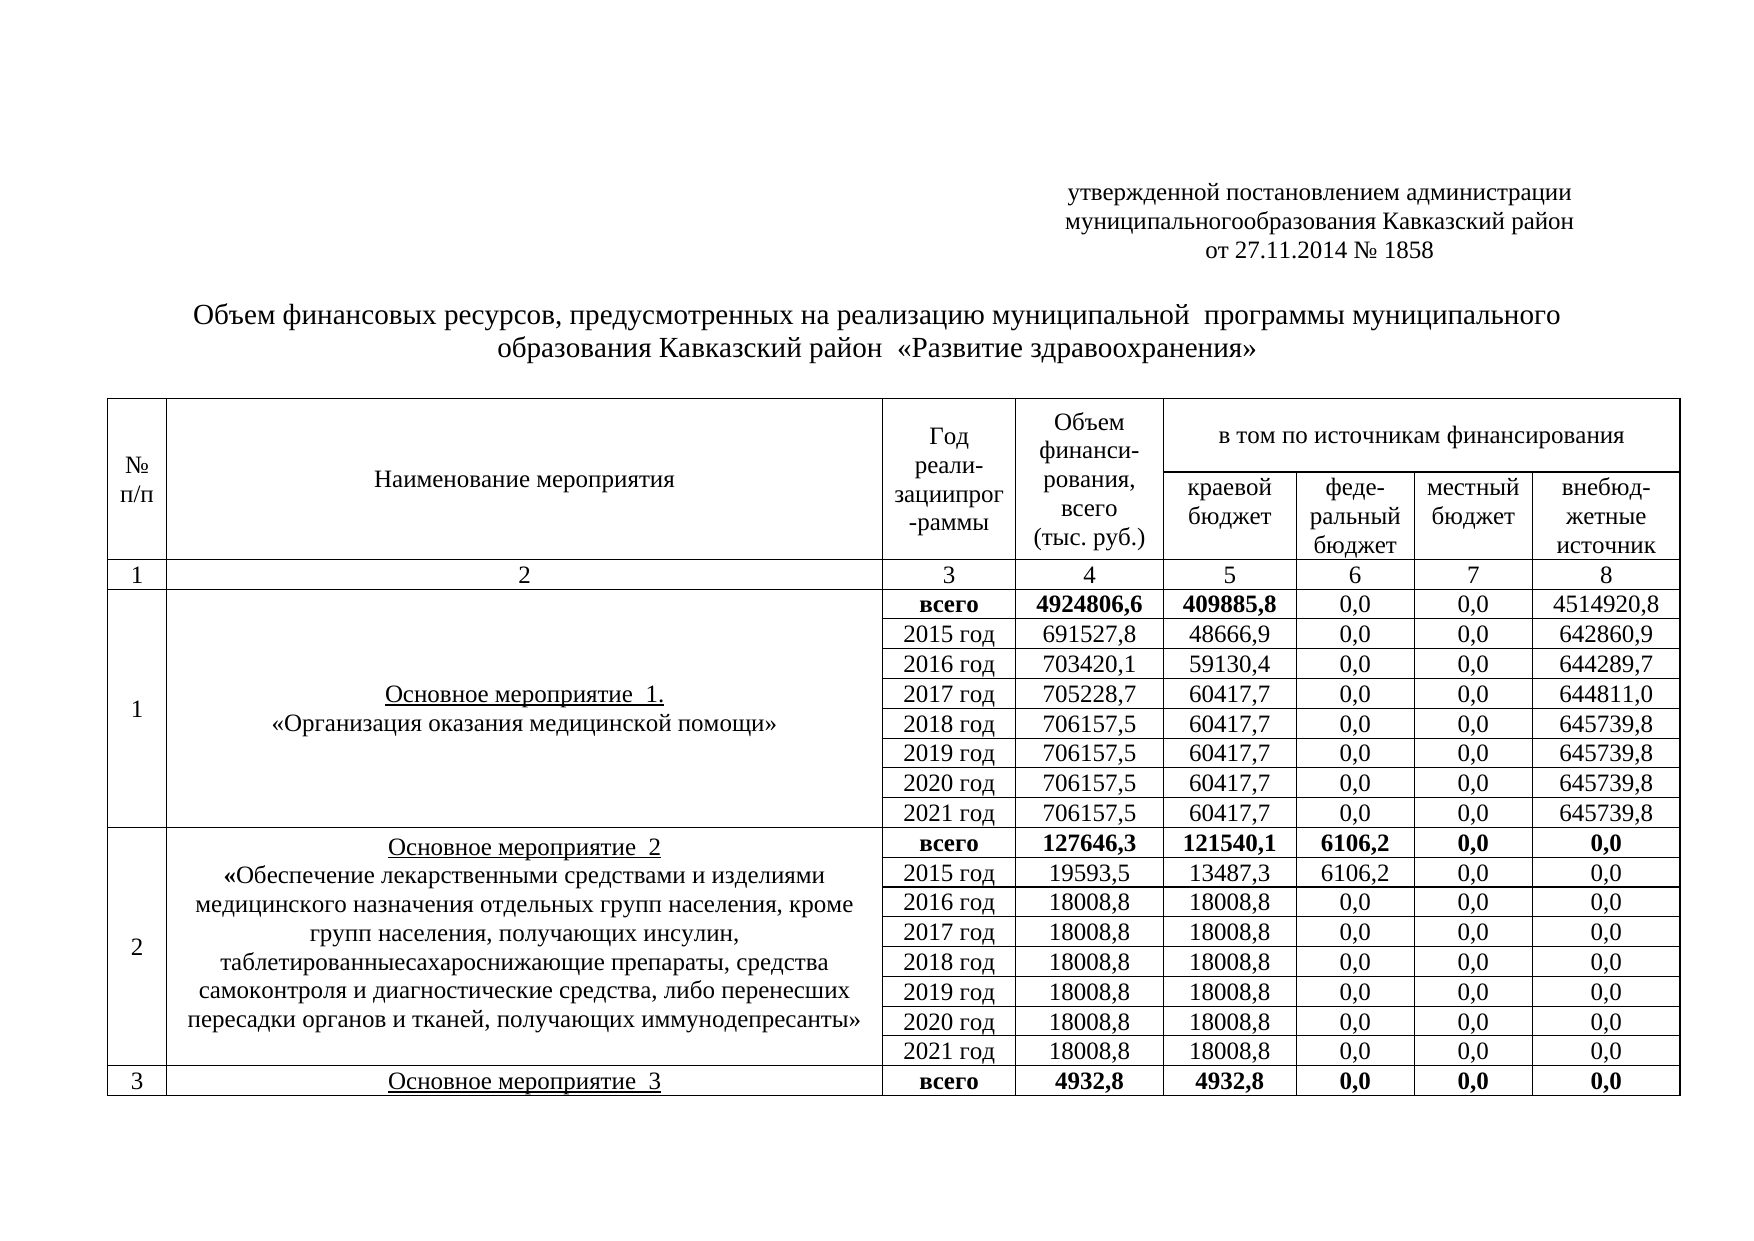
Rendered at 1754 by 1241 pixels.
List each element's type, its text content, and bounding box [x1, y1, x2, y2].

table_cell 59130,4 [1164, 649, 1296, 678]
table_cell 2017 год [883, 917, 1015, 946]
table_cell 60417,7 [1164, 768, 1296, 797]
table_cell 4924806,6 [1016, 590, 1163, 618]
table_cell 2017 год [883, 679, 1015, 708]
table_cell 2018 год [883, 709, 1015, 737]
table_cell 0,0 [1297, 709, 1414, 737]
table_cell 4932,8 [1164, 1066, 1296, 1095]
table_cell 6106,2 [1297, 858, 1414, 886]
table_header Объем финанси-рования, всего (тыс. руб.) [1016, 399, 1163, 559]
table_cell 19593,5 [1016, 858, 1163, 886]
table_cell 0,0 [1297, 977, 1414, 1006]
table_cell 2015 год [883, 619, 1015, 648]
table_header Год реали-зациипрог-раммы [883, 399, 1015, 559]
table_cell 0,0 [1415, 590, 1532, 618]
table_cell 13487,3 [1164, 858, 1296, 886]
table_cell 0,0 [1415, 1066, 1532, 1095]
table_cell 0,0 [1415, 1007, 1532, 1035]
table_cell 1 [108, 560, 166, 588]
table_cell феде-ральный бюджет [1297, 473, 1414, 559]
table_cell 0,0 [1533, 977, 1679, 1006]
table_cell 18008,8 [1164, 1036, 1296, 1065]
table_cell 0,0 [1297, 888, 1414, 916]
table_cell 644289,7 [1533, 649, 1679, 678]
table_cell 18008,8 [1164, 917, 1296, 946]
table_cell 0,0 [1533, 917, 1679, 946]
text от 27.11.2014 № 1858 [1003, 235, 1636, 263]
table_cell 645739,8 [1533, 798, 1679, 827]
table_cell 0,0 [1297, 798, 1414, 827]
table_cell 2016 год [883, 649, 1015, 678]
table_cell 0,0 [1415, 1036, 1532, 1065]
table_cell 0,0 [1297, 1036, 1414, 1065]
table_cell 0,0 [1297, 590, 1414, 618]
table_cell 0,0 [1533, 888, 1679, 916]
table_cell 6 [1297, 560, 1414, 588]
table_cell 642860,9 [1533, 619, 1679, 648]
table_cell 0,0 [1415, 649, 1532, 678]
table_cell 0,0 [1415, 947, 1532, 976]
table_cell 644811,0 [1533, 679, 1679, 708]
table_cell 18008,8 [1164, 888, 1296, 916]
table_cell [167, 1066, 882, 1095]
table_cell 0,0 [1533, 1066, 1679, 1095]
table_header в том по источникам финансирования [1164, 399, 1679, 471]
table_cell всего [883, 1066, 1015, 1095]
table_cell 0,0 [1533, 858, 1679, 886]
table_cell местный бюджет [1415, 473, 1532, 559]
table_cell 2019 год [883, 977, 1015, 1006]
table_cell краевой бюджет [1164, 473, 1296, 559]
table_cell всего [883, 828, 1015, 857]
table_cell 0,0 [1415, 977, 1532, 1006]
table_cell 18008,8 [1164, 947, 1296, 976]
table_cell 0,0 [1415, 798, 1532, 827]
table_cell 645739,8 [1533, 768, 1679, 797]
table_cell 0,0 [1297, 947, 1414, 976]
table_cell внебюд-жетные источник [1533, 473, 1679, 559]
table_cell 2020 год [883, 1007, 1015, 1035]
table_cell 4514920,8 [1533, 590, 1679, 618]
table_cell 0,0 [1533, 1007, 1679, 1035]
table_cell 2 [167, 560, 882, 588]
table_cell 0,0 [1415, 828, 1532, 857]
table_cell 706157,5 [1016, 798, 1163, 827]
table_cell 0,0 [1415, 858, 1532, 886]
table_cell 2019 год [883, 739, 1015, 767]
table_cell 706157,5 [1016, 768, 1163, 797]
table_cell 6106,2 [1297, 828, 1414, 857]
table_cell 691527,8 [1016, 619, 1163, 648]
table_cell всего [883, 590, 1015, 618]
table_cell 48666,9 [1164, 619, 1296, 648]
table_cell 0,0 [1297, 679, 1414, 708]
table_header № п/п [108, 399, 166, 559]
table_cell 2018 год [883, 947, 1015, 976]
table_cell 0,0 [1415, 619, 1532, 648]
table_cell 1 [108, 590, 166, 827]
text Объем финансовых ресурсов, предусмотренных на реализацию муниципальной программы муниципального образования Кавказский район «Развитие здравоохранения» [118, 297, 1636, 364]
table_cell 18008,8 [1016, 1007, 1163, 1035]
table_cell 0,0 [1297, 1066, 1414, 1095]
table_cell 18008,8 [1016, 947, 1163, 976]
table_cell 2020 год [883, 768, 1015, 797]
table_cell 2021 год [883, 1036, 1015, 1065]
table_cell 645739,8 [1533, 709, 1679, 737]
table_cell 60417,7 [1164, 679, 1296, 708]
table_cell 0,0 [1297, 739, 1414, 767]
table_cell 3 [883, 560, 1015, 588]
table_header Наименование мероприятия [167, 399, 882, 559]
table_cell 645739,8 [1533, 739, 1679, 767]
text утвержденной постановлением администрации муниципальногообразования Кавказский район [1003, 177, 1636, 235]
table_cell Основное мероприятие 2 «Обеспечение лекарственными средствами и изделиями медицинского назначения отдельных групп населения, кроме групп населения, получающих инсулин, таблетированныесахароснижающие препараты, средства самоконтроля и диагностические средства, либо перенесших пересадки органов и тканей, получающих иммунодепресанты» [167, 828, 882, 1065]
table_cell 2021 год [883, 798, 1015, 827]
table_cell 0,0 [1297, 1007, 1414, 1035]
table_cell 18008,8 [1164, 977, 1296, 1006]
table_cell 60417,7 [1164, 739, 1296, 767]
table_cell 0,0 [1533, 1036, 1679, 1065]
table_cell Основное мероприятие 1. «Организация оказания медицинской помощи» [167, 590, 882, 827]
table_cell 0,0 [1415, 679, 1532, 708]
table_cell 18008,8 [1016, 917, 1163, 946]
table_cell 7 [1415, 560, 1532, 588]
table_cell 706157,5 [1016, 709, 1163, 737]
table_cell 703420,1 [1016, 649, 1163, 678]
table_cell 121540,1 [1164, 828, 1296, 857]
table_cell 0,0 [1415, 888, 1532, 916]
table_cell 0,0 [1415, 768, 1532, 797]
table_cell 2015 год [883, 858, 1015, 886]
table_cell 4 [1016, 560, 1163, 588]
table_cell 0,0 [1297, 768, 1414, 797]
table_cell 705228,7 [1016, 679, 1163, 708]
table_cell 4932,8 [1016, 1066, 1163, 1095]
table_cell 0,0 [1297, 649, 1414, 678]
table_cell 0,0 [1533, 947, 1679, 976]
table_cell 18008,8 [1016, 1036, 1163, 1065]
table_cell 0,0 [1415, 917, 1532, 946]
table_cell 0,0 [1297, 917, 1414, 946]
table_cell 18008,8 [1016, 888, 1163, 916]
table_cell 8 [1533, 560, 1679, 588]
table_cell 60417,7 [1164, 798, 1296, 827]
table_cell 706157,5 [1016, 739, 1163, 767]
table_cell 127646,3 [1016, 828, 1163, 857]
table_cell 409885,8 [1164, 590, 1296, 618]
table_cell 3 [108, 1066, 166, 1095]
table_cell 18008,8 [1164, 1007, 1296, 1035]
table_cell 60417,7 [1164, 709, 1296, 737]
table_cell 18008,8 [1016, 977, 1163, 1006]
table_cell 0,0 [1297, 619, 1414, 648]
table_cell 5 [1164, 560, 1296, 588]
table_cell 2 [108, 828, 166, 1065]
table_cell 0,0 [1533, 828, 1679, 857]
table_cell 2016 год [883, 888, 1015, 916]
table_cell 0,0 [1415, 709, 1532, 737]
table_cell 0,0 [1415, 739, 1532, 767]
